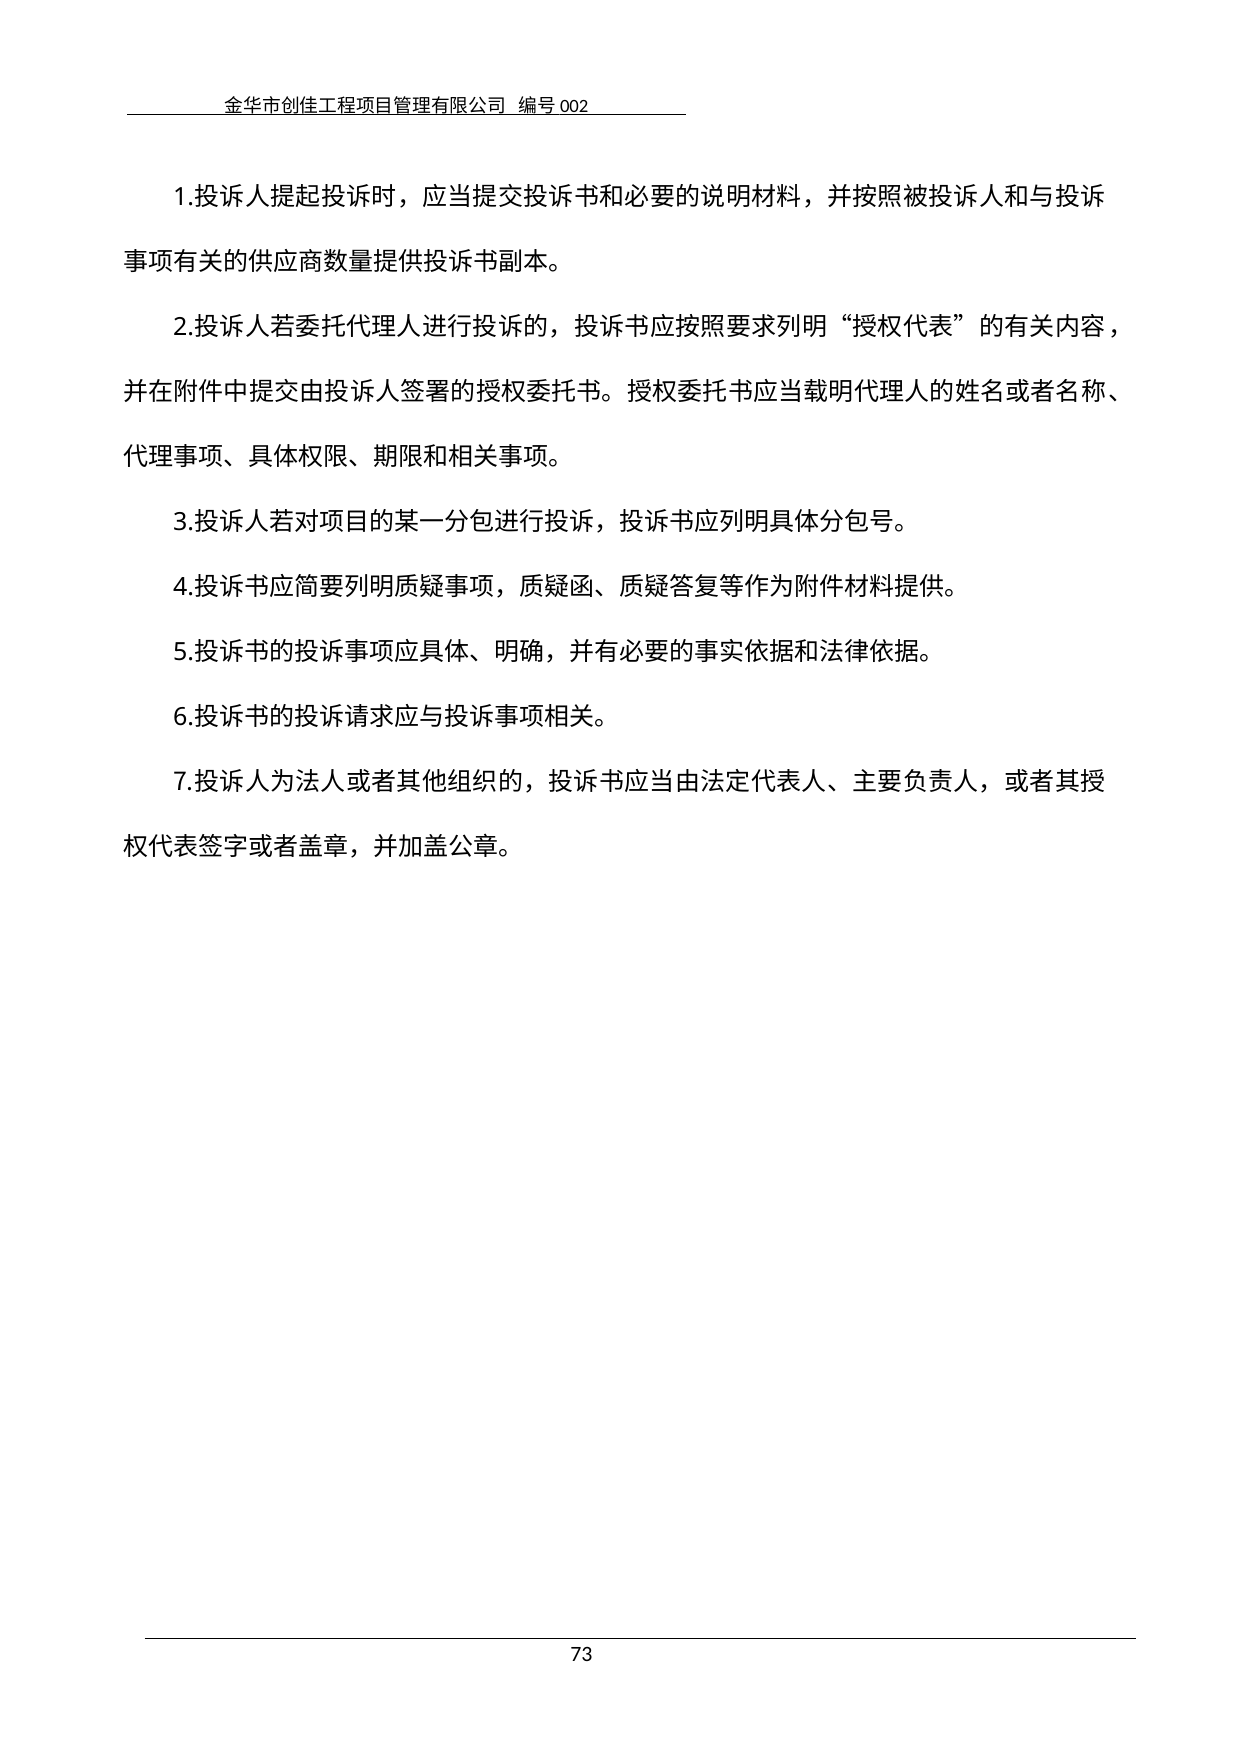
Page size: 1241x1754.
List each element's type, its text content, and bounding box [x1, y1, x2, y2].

text 5.投诉书的投诉事项应具体、明确，并有必要的事实依据和法律依据。 [123, 617, 1108, 682]
text 4.投诉书应简要列明质疑事项，质疑函、质疑答复等作为附件材料提供。 [123, 552, 1108, 617]
text 1.投诉人提起投诉时，应当提交投诉书和必要的说明材料，并按照被投诉人和与投诉事项有关的供应商数量提供投诉书副本。 [123, 162, 1108, 292]
text 6.投诉书的投诉请求应与投诉事项相关。 [123, 682, 1108, 747]
text 2.投诉人若委托代理人进行投诉的，投诉书应按照要求列明“授权代表”的有关内容，并在附件中提交由投诉人签署的授权委托书。授权委托书应当载明代理人的姓名或者名称、代理事项、具体权限、期限和相关事项。 [123, 292, 1108, 487]
text 3.投诉人若对项目的某一分包进行投诉，投诉书应列明具体分包号。 [123, 487, 1108, 552]
text 7.投诉人为法人或者其他组织的，投诉书应当由法定代表人、主要负责人，或者其授权代表签字或者盖章，并加盖公章。 [123, 747, 1108, 877]
